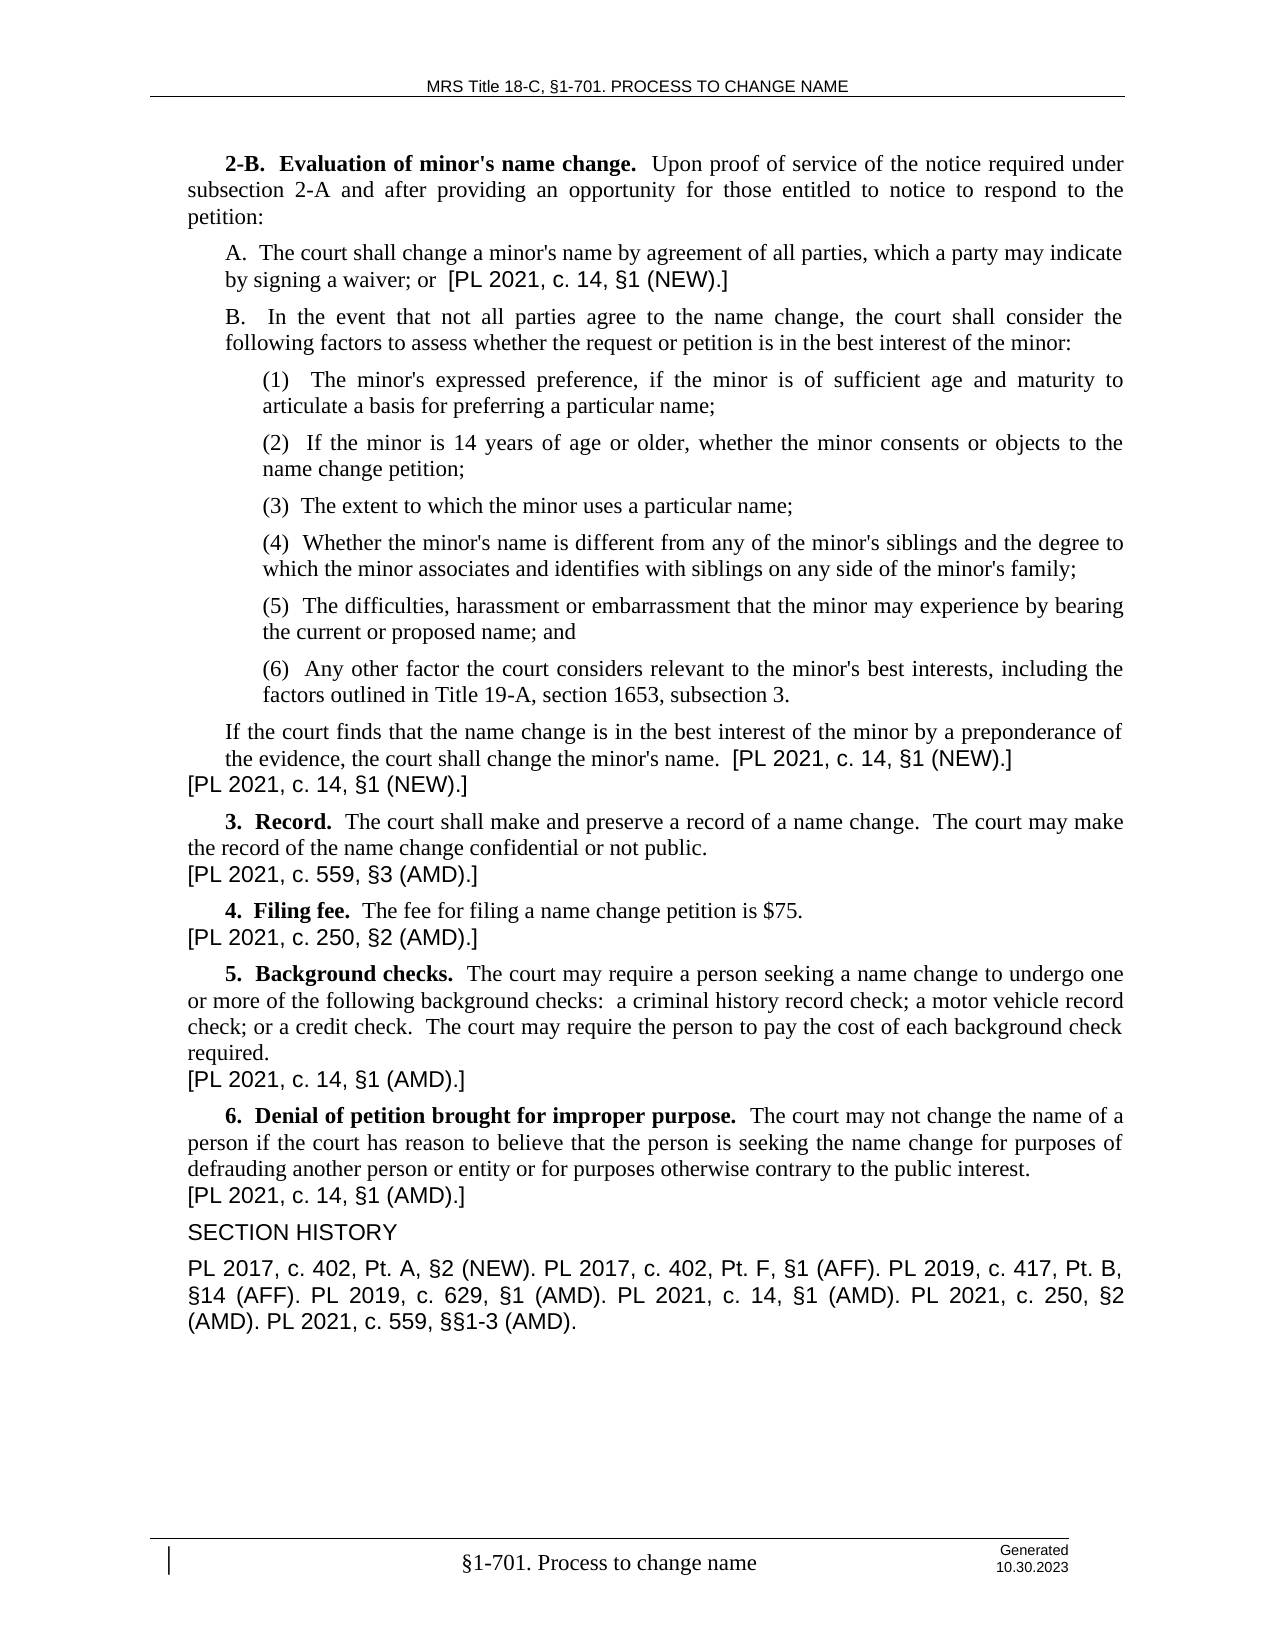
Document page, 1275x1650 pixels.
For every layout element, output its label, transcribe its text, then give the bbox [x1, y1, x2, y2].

text 3. Record. The court shall make and preserve a record of a name change. The court may make the record of the name change confidential or not public. [187, 808, 1125, 861]
text (1) The minor's expressed preference, if the minor is of sufficient age and maturity to articulate a basis for preferring a particular name; [262, 366, 1125, 418]
text A. The court shall change a minor's name by agreement of all parties, which a party may indicate by signing a waiver; or [PL 2021, c. 14, §1 (NEW).] [225, 239, 1125, 292]
text B. In the event that not all parties agree to the name change, the court shall consider the following factors to assess whether the request or petition is in the best interest of the minor: [225, 303, 1125, 355]
text [PL 2021, c. 250, §2 (AMD).] [187, 924, 1125, 950]
text PL 2017, c. 402, Pt. A, §2 (NEW). PL 2017, c. 402, Pt. F, §1 (AFF). PL 2019, c. 417, Pt. B, §14 (AFF). PL 2019, c. 629, §1 (AMD). PL 2021, c. 14, §1 (AMD). PL 2021, c. 250, §2 (AMD). PL 2021, c. 559, §§1-3 (AMD). [187, 1255, 1125, 1334]
text (4) Whether the minor's name is different from any of the minor's siblings and the degree to which the minor associates and identifies with siblings on any side of the minor's family; [262, 529, 1125, 582]
text (5) The difficulties, harassment or embarrassment that the minor may experience by bearing the current or proposed name; and [262, 592, 1125, 645]
text 4. Filing fee. The fee for filing a name change petition is $75. [187, 897, 1125, 924]
text [PL 2021, c. 14, §1 (AMD).] [187, 1066, 1125, 1092]
text 6. Denial of petition brought for improper purpose. The court may not change the name of a person if the court has reason to believe that the person is seeking the name change for purposes of defrauding another person or entity or for purposes otherwise contrary to the public interest. [187, 1103, 1125, 1182]
text (6) Any other factor the court considers relevant to the minor's best interests, including the factors outlined in Title 19‑A, section 1653, subsection 3. [262, 655, 1125, 708]
text [PL 2021, c. 14, §1 (NEW).] [187, 771, 1125, 797]
text [PL 2021, c. 559, §3 (AMD).] [187, 861, 1125, 887]
text 2-B. Evaluation of minor's name change. Upon proof of service of the notice required under subsection 2‑A and after providing an opportunity for those entitled to notice to respond to the petition: [187, 150, 1125, 229]
text If the court finds that the name change is in the best interest of the minor by a preponderance of the evidence, the court shall change the minor's name. [PL 2021, c. 14, §1 (NEW).] [225, 718, 1125, 771]
text (3) The extent to which the minor uses a particular name; [262, 492, 1125, 518]
text 5. Background checks. The court may require a person seeking a name change to undergo one or more of the following background checks: a criminal history record check; a motor vehicle record check; or a credit check. The court may require the person to pay the cost of each background check required. [187, 960, 1125, 1066]
text [PL 2021, c. 14, §1 (AMD).] [187, 1182, 1125, 1208]
text (2) If the minor is 14 years of age or older, whether the minor consents or objects to the name change petition; [262, 429, 1125, 482]
text SECTION HISTORY [187, 1218, 1125, 1245]
